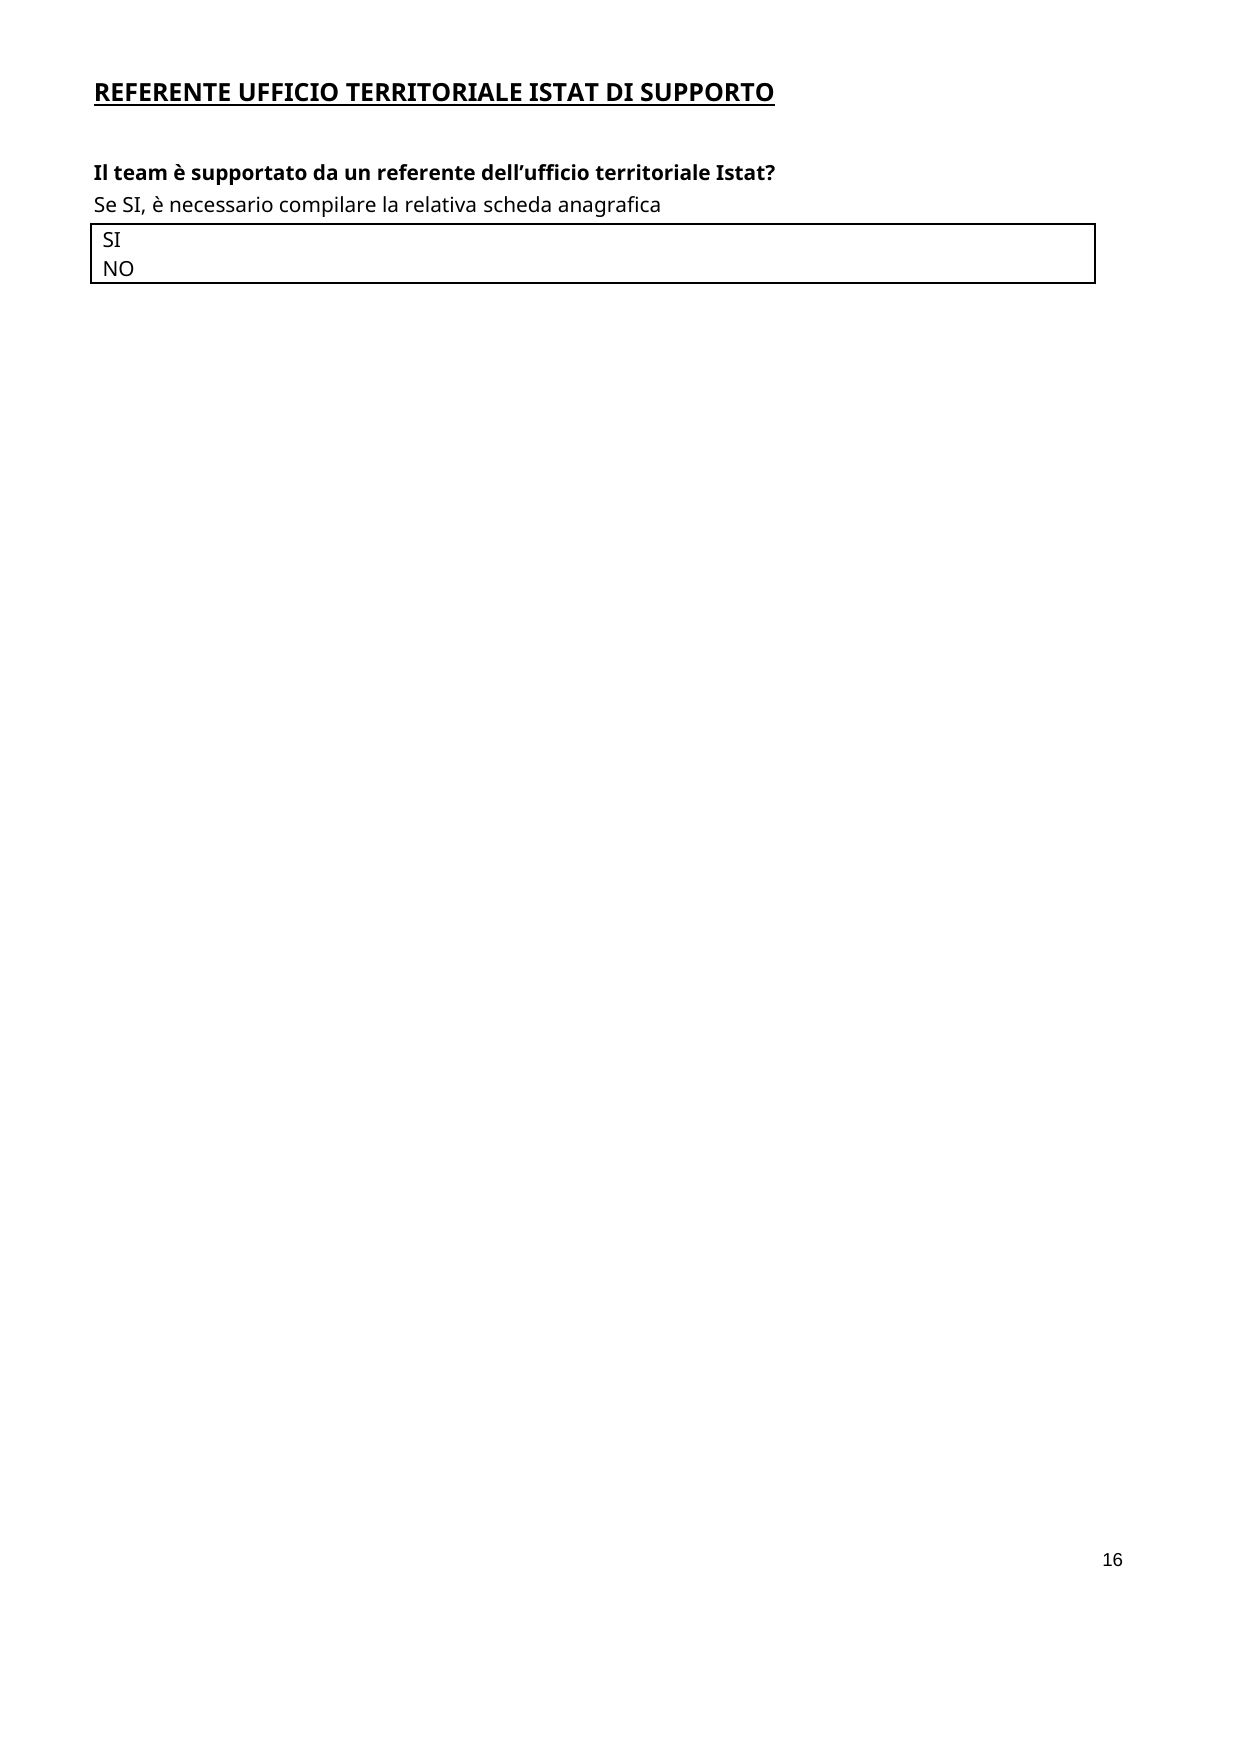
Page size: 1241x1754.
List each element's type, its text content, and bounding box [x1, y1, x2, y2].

table_header SI NO [92, 225, 1094, 282]
text Il team è supportato da un referente dell’ufficio territoriale Istat? [94, 158, 1115, 186]
text Se SI, è necessario compilare la relativa scheda anagrafica [94, 191, 1115, 219]
text REFERENTE UFFICIO TERRITORIALE ISTAT DI SUPPORTO [94, 75, 1115, 109]
